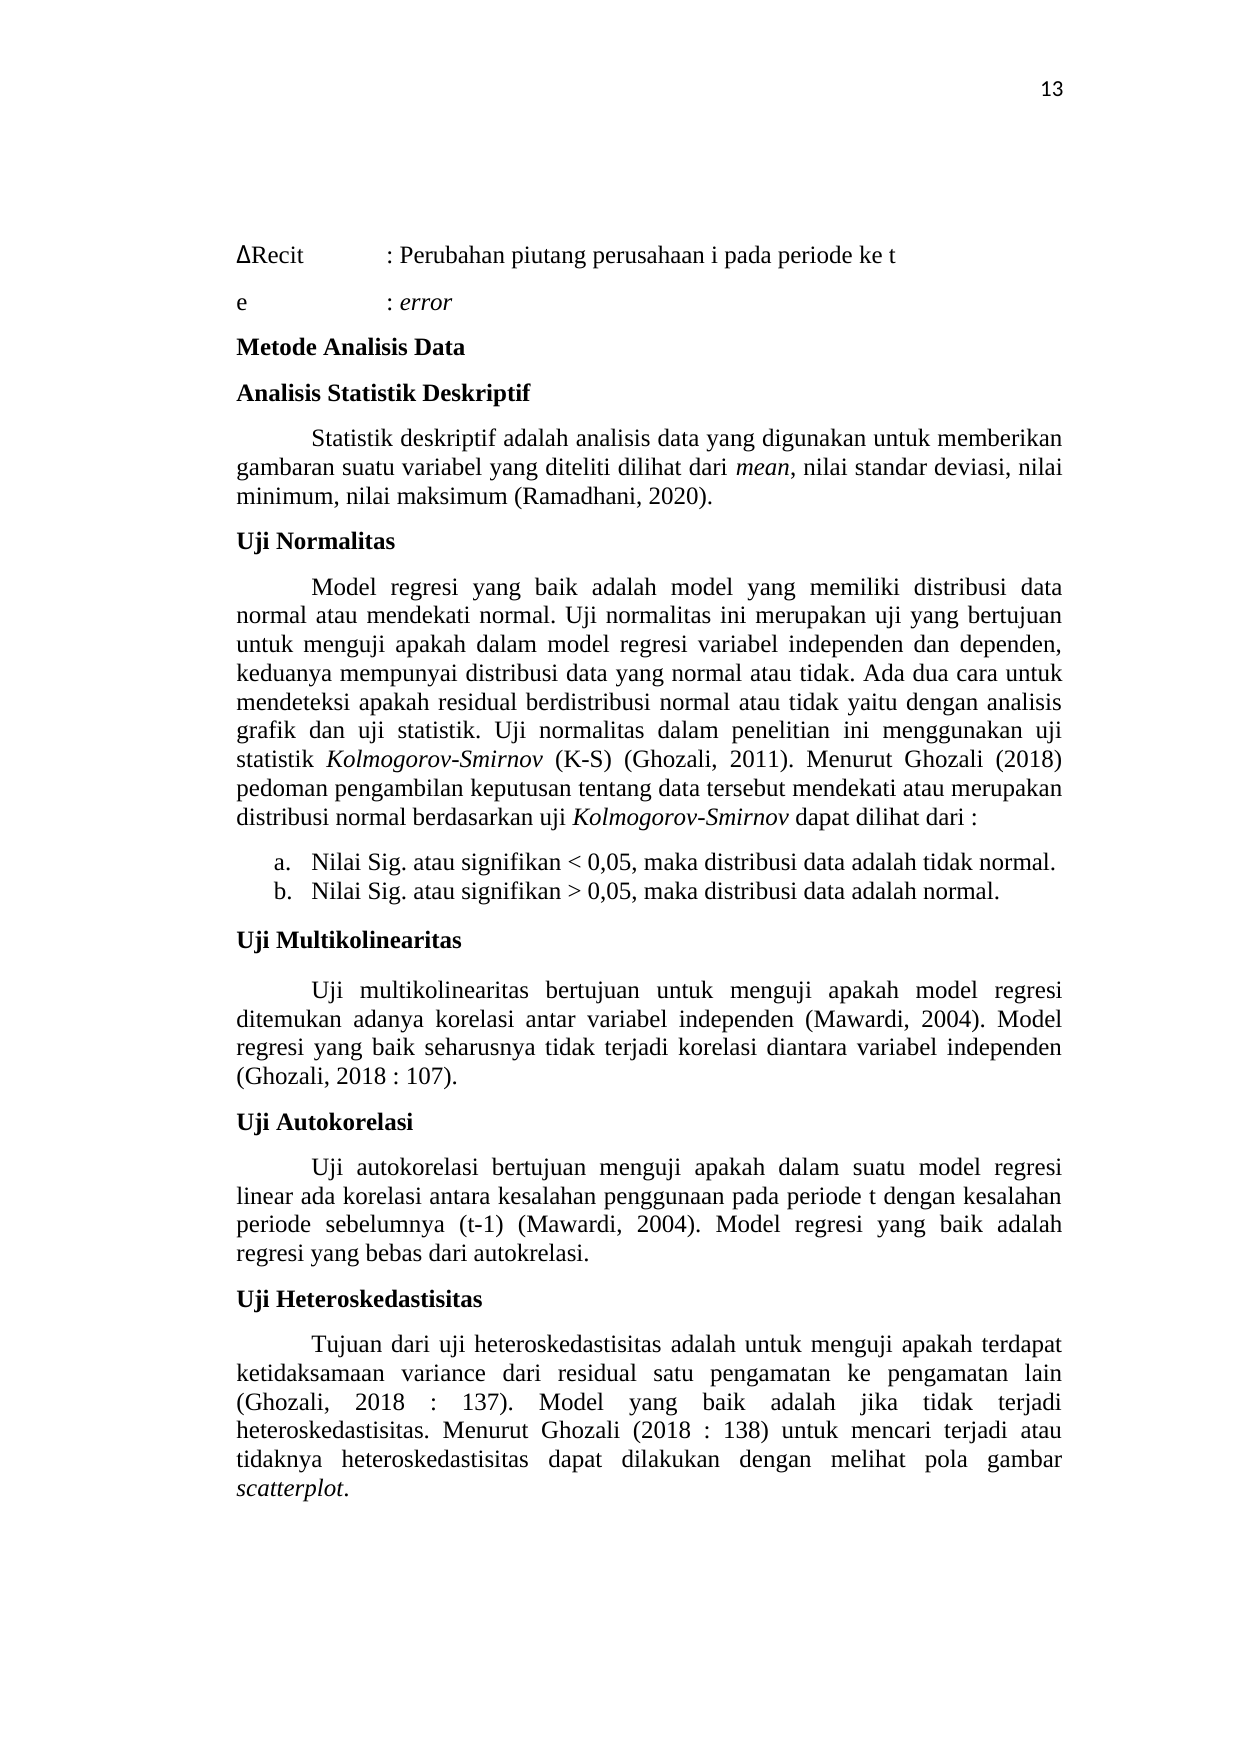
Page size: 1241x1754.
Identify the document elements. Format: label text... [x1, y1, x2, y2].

text Statistik deskriptif adalah analisis data yang digunakan untuk memberikan gambaran suatu variabel yang diteliti dilihat dari mean, nilai standar deviasi, nilai minimum, nilai maksimum (Ramadhani, 2020). [236, 423, 1063, 509]
list Nilai Sig. atau signifikan ˃ 0,05, maka distribusi data adalah normal. [274, 876, 1063, 904]
text Uji multikolinearitas bertujuan untuk menguji apakah model regresi ditemukan adanya korelasi antar variabel independen (Mawardi, 2004). Model regresi yang baik seharusnya tidak terjadi korelasi diantara variabel independen (Ghozali, 2018 : 107). [236, 975, 1063, 1090]
text Tujuan dari uji heteroskedastisitas adalah untuk menguji apakah terdapat ketidaksamaan variance dari residual satu pengamatan ke pengamatan lain (Ghozali, 2018 : 137). Model yang baik adalah jika tidak terjadi heteroskedastisitas. Menurut Ghozali (2018 : 138) untuk mencari terjadi atau tidaknya heteroskedastisitas dapat dilakukan dengan melihat pola gambar scatterplot. [236, 1329, 1063, 1502]
text Uji Multikolinearitas [236, 925, 1063, 954]
text Uji autokorelasi bertujuan menguji apakah dalam suatu model regresi linear ada korelasi antara kesalahan penggunaan pada periode t dengan kesalahan periode sebelumnya (t-1) (Mawardi, 2004). Model regresi yang baik adalah regresi yang bebas dari autokrelasi. [236, 1152, 1063, 1267]
list Nilai Sig. atau signifikan ˂ 0,05, maka distribusi data adalah tidak normal. [274, 847, 1063, 876]
text ΔRecit : Perubahan piutang perusahaan i pada periode ke t [236, 236, 1063, 270]
text Metode Analisis Data [236, 332, 1063, 361]
text Uji Normalitas [236, 526, 1063, 555]
text Analisis Statistik Deskriptif [236, 378, 1063, 407]
text Model regresi yang baik adalah model yang memiliki distribusi data normal atau mendekati normal. Uji normalitas ini merupakan uji yang bertujuan untuk menguji apakah dalam model regresi variabel independen dan dependen, keduanya mempunyai distribusi data yang normal atau tidak. Ada dua cara untuk mendeteksi apakah residual berdistribusi normal atau tidak yaitu dengan analisis grafik dan uji statistik. Uji normalitas dalam penelitian ini menggunakan uji statistik Kolmogorov-Smirnov (K-S) (Ghozali, 2011). Menurut Ghozali (2018) pedoman pengambilan keputusan tentang data tersebut mendekati atau merupakan distribusi normal berdasarkan uji Kolmogorov-Smirnov dapat dilihat dari : [236, 572, 1063, 830]
text Uji Autokorelasi [236, 1107, 1063, 1135]
text Uji Heteroskedastisitas [236, 1284, 1063, 1312]
text e : error [236, 287, 1063, 316]
